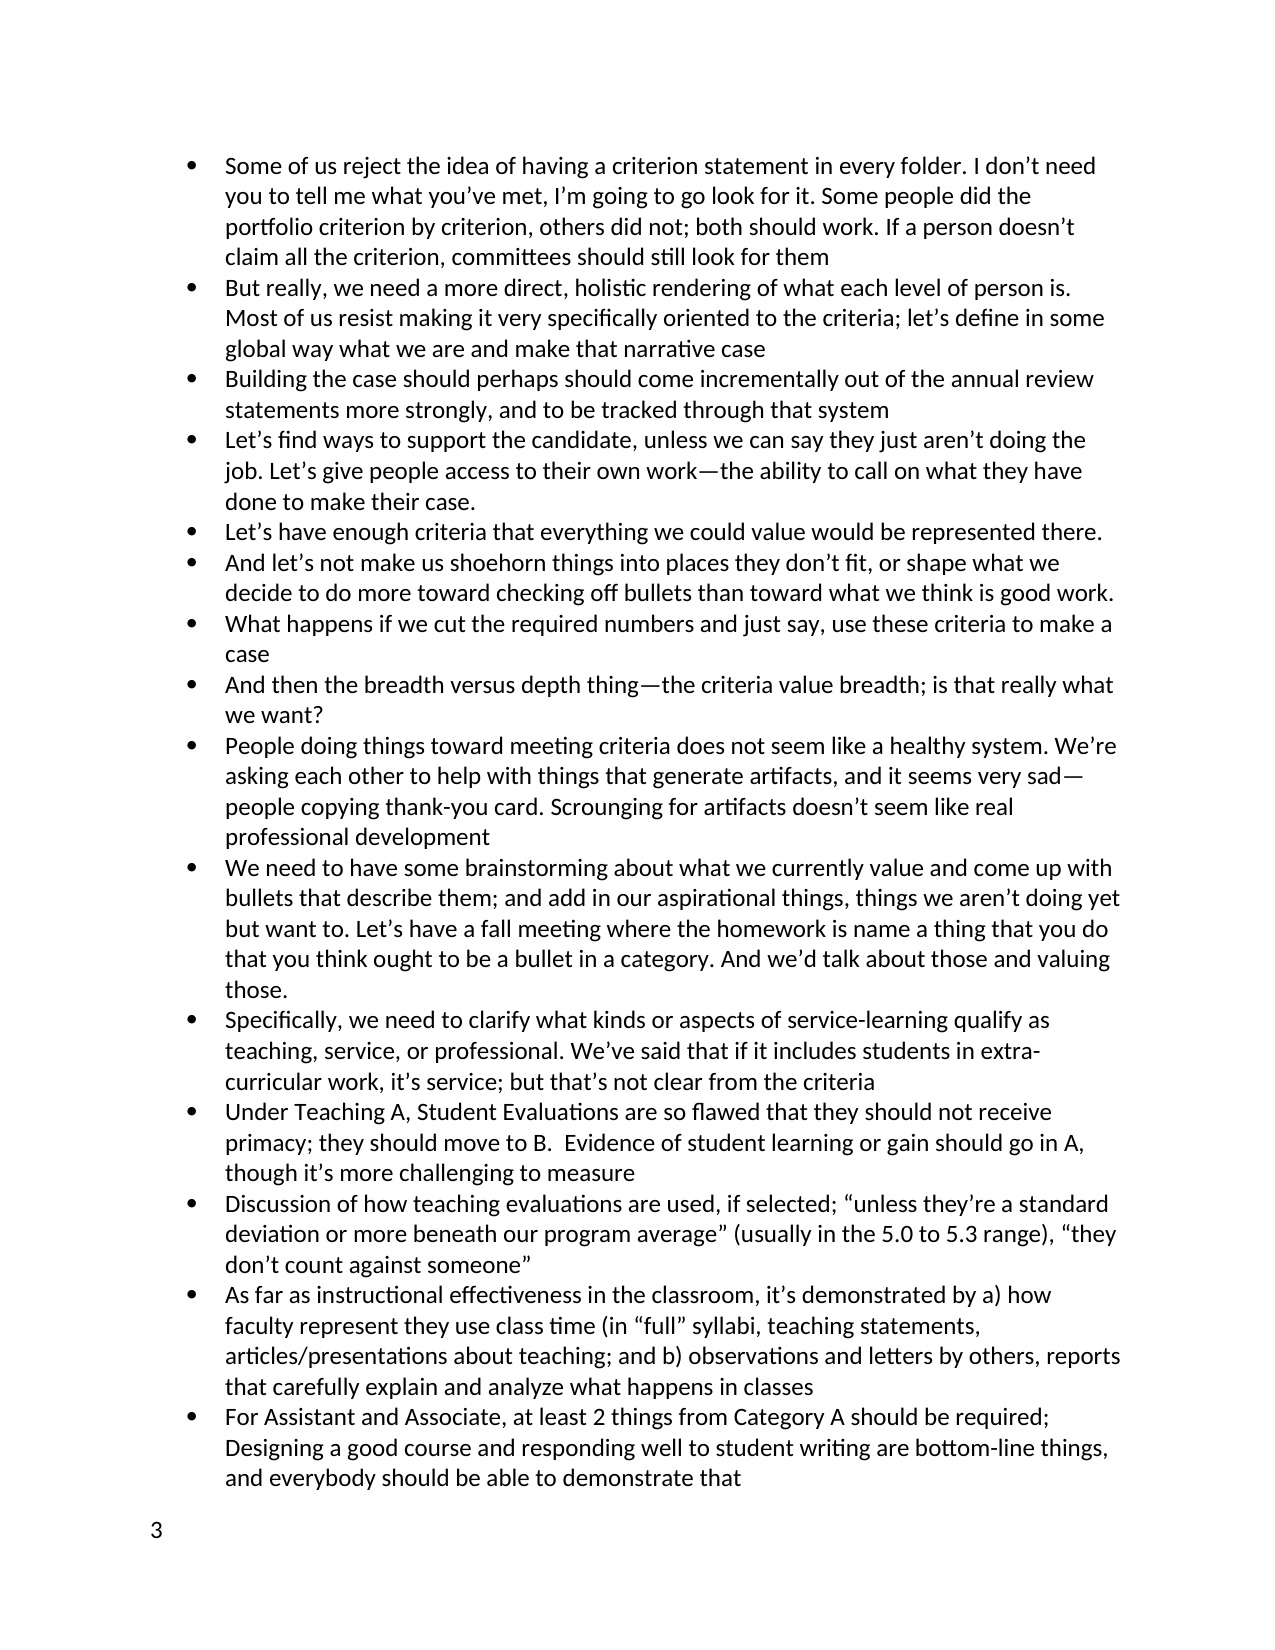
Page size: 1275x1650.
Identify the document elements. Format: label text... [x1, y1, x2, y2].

list And then the breadth versus depth thing—the criteria value breadth; is that really what we want? [187, 669, 1125, 730]
list But really, we need a more direct, holistic rendering of what each level of person is. Most of us resist making it very specifically oriented to the criteria; let’s define in some global way what we are and make that narrative case [187, 272, 1125, 364]
list Under Teaching A, Student Evaluations are so flawed that they should not receive primacy; they should move to B. Evidence of student learning or gain should go in A, though it’s more challenging to measure [187, 1096, 1125, 1188]
list For Assistant and Associate, at least 2 things from Category A should be required; Designing a good course and responding well to student writing are bottom-line things, and everybody should be able to demonstrate that [187, 1401, 1125, 1493]
list Let’s find ways to support the candidate, unless we can say they just aren’t doing the job. Let’s give people access to their own work—the ability to call on what they have done to make their case. [187, 425, 1125, 516]
list Specifically, we need to clarify what kinds or aspects of service-learning qualify as teaching, service, or professional. We’ve said that if it includes students in extra-curricular work, it’s service; but that’s not clear from the criteria [187, 1004, 1125, 1096]
list Let’s have enough criteria that everything we could value would be represented there. [187, 516, 1125, 547]
list And let’s not make us shoehorn things into places they don’t fit, or shape what we decide to do more toward checking off bullets than toward what we think is good work. [187, 547, 1125, 608]
list We need to have some brainstorming about what we currently value and come up with bullets that describe them; and add in our aspirational things, things we aren’t doing yet but want to. Let’s have a fall meeting where the homework is name a thing that you do that you think ought to be a bullet in a category. And we’d talk about those and valuing those. [187, 852, 1125, 1004]
list Building the case should perhaps should come incrementally out of the annual review statements more strongly, and to be tracked through that system [187, 364, 1125, 425]
list People doing things toward meeting criteria does not seem like a healthy system. We’re asking each other to help with things that generate artifacts, and it seems very sad—people copying thank-you card. Scrounging for artifacts doesn’t seem like real professional development [187, 730, 1125, 852]
list What happens if we cut the required numbers and just say, use these criteria to make a case [187, 608, 1125, 669]
list As far as instructional effectiveness in the classroom, it’s demonstrated by a) how faculty represent they use class time (in “full” syllabi, teaching statements, articles/presentations about teaching; and b) observations and letters by others, reports that carefully explain and analyze what happens in classes [187, 1279, 1125, 1401]
list Discussion of how teaching evaluations are used, if selected; “unless they’re a standard deviation or more beneath our program average” (usually in the 5.0 to 5.3 range), “they don’t count against someone” [187, 1188, 1125, 1279]
list Some of us reject the idea of having a criterion statement in every folder. I don’t need you to tell me what you’ve met, I’m going to go look for it. Some people did the portfolio criterion by criterion, others did not; both should work. If a person doesn’t claim all the criterion, committees should still look for them [187, 150, 1125, 272]
